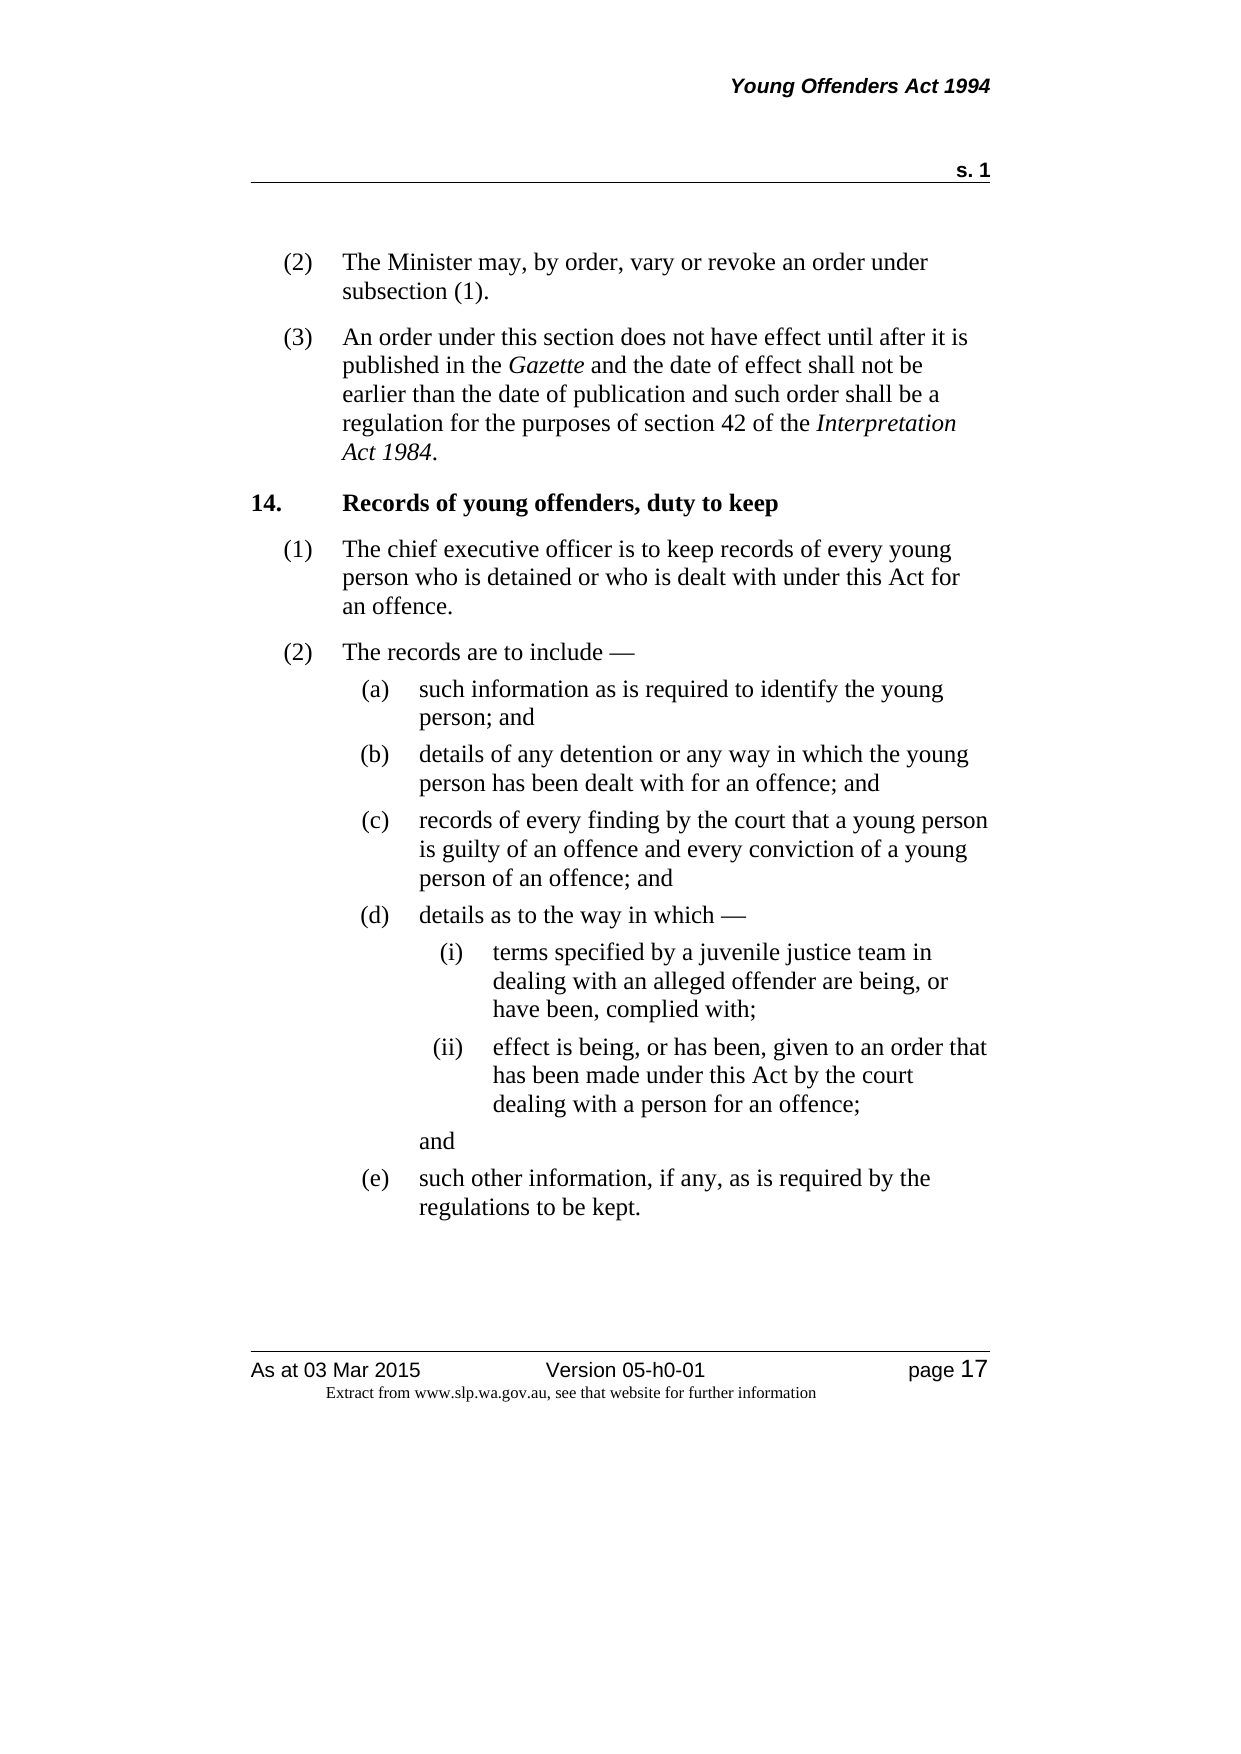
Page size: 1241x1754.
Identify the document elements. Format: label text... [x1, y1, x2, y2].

text (a) such information as is required to identify the young person; and [251, 674, 990, 731]
text (ii) effect is being, or has been, given to an order that has been made under this Act by the court dealing with a person for an offence; [251, 1032, 990, 1118]
text (e) such other information, if any, as is required by the regulations to be kept. [251, 1163, 990, 1221]
text (2) The records are to include — [251, 637, 990, 665]
text (b) details of any detention or any way in which the young person has been dealt with for an offence; and [251, 739, 990, 797]
text (c) records of every finding by the court that a young person is guilty of an offence and every conviction of a young person of an offence; and [251, 805, 990, 892]
text (2) The Minister may, by order, vary or revoke an order under subsection (1). [251, 247, 990, 305]
text (1) The chief executive officer is to keep records of every young person who is detained or who is dealt with under this Act for an offence. [251, 534, 990, 620]
text (3) An order under this section does not have effect until after it is published in the Gazette and the date of effect shall not be earlier than the date of publication and such order shall be a regulation for the purposes of section 42 of the Interpretation Act 1984. [251, 322, 990, 465]
subtitle 14. Records of young offenders, duty to keep [251, 488, 990, 517]
text (d) details as to the way in which — [251, 900, 990, 929]
text and [251, 1126, 990, 1155]
text (i) terms specified by a juvenile justice team in dealing with an alleged offender are being, or have been, complied with; [251, 937, 990, 1023]
